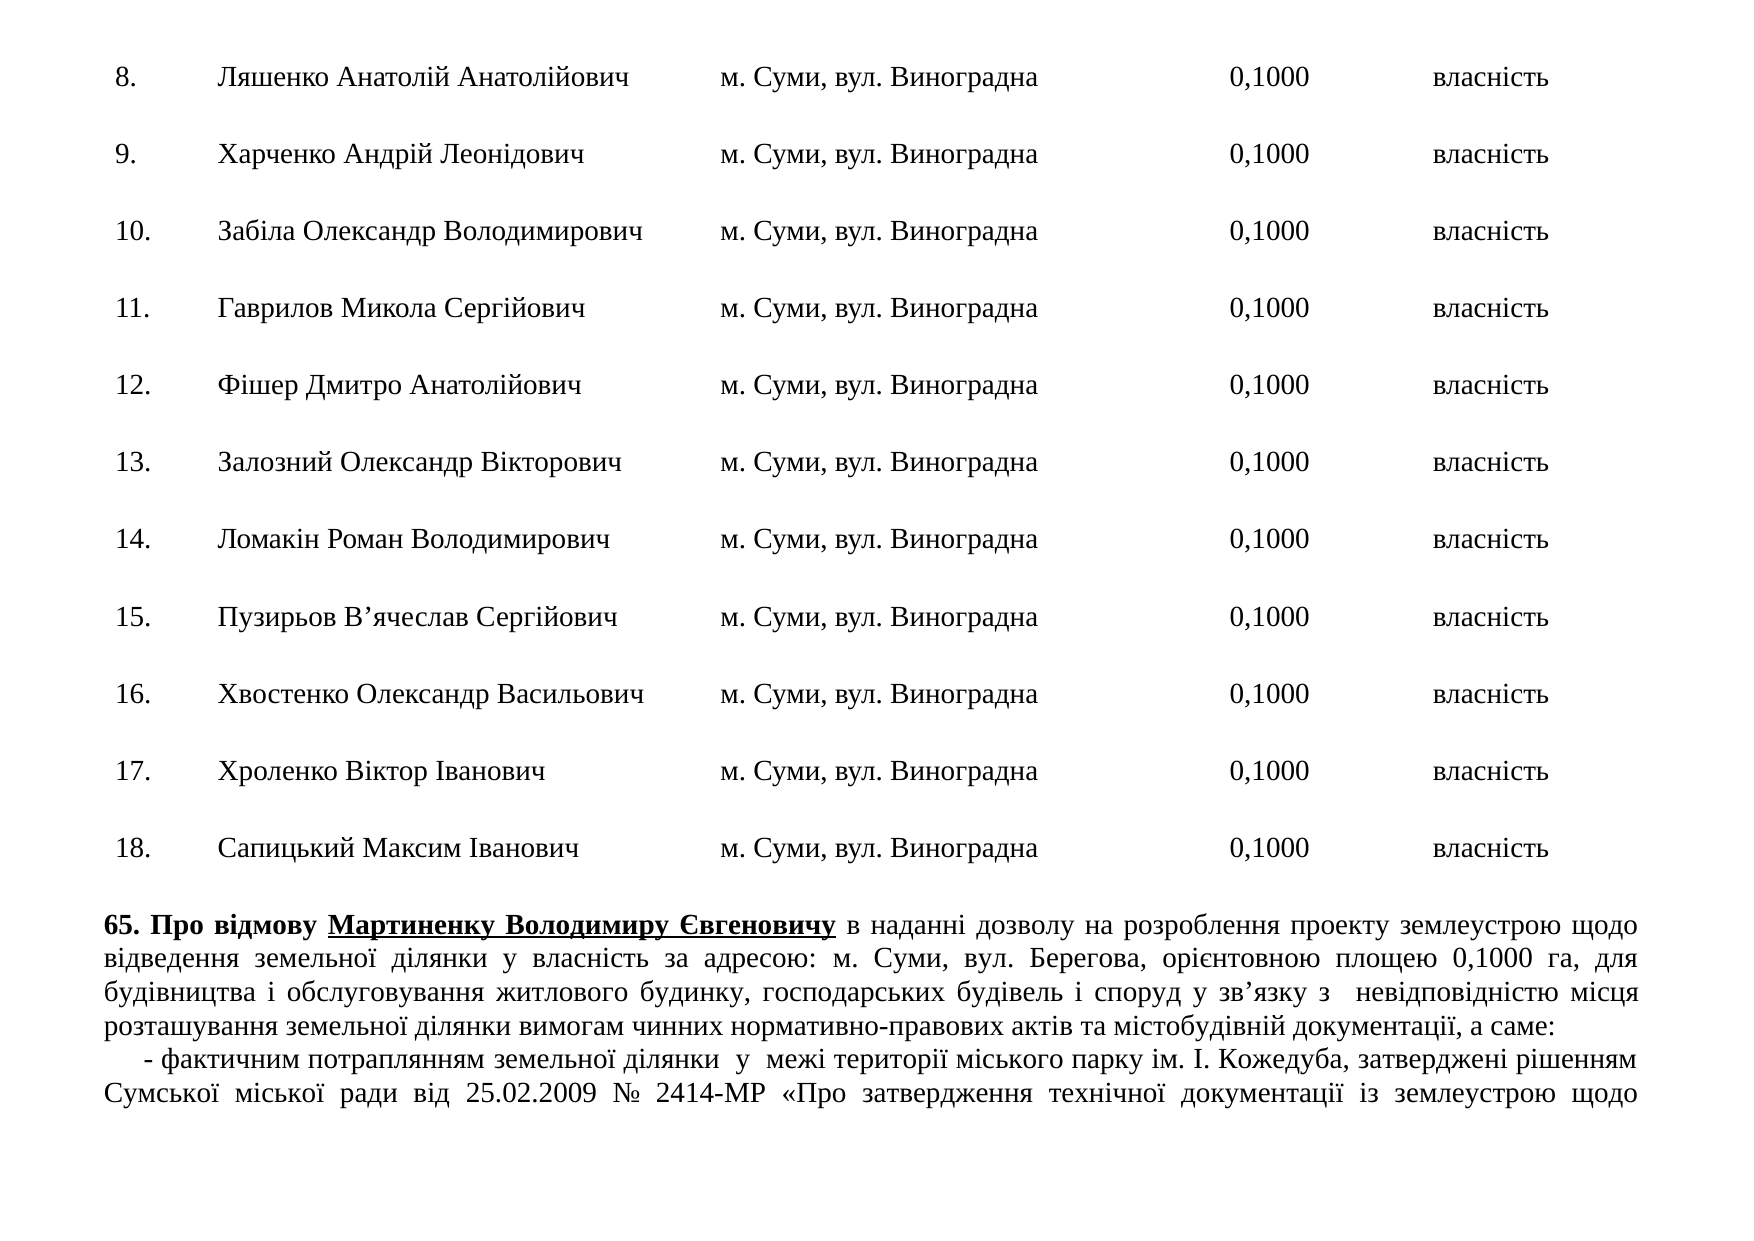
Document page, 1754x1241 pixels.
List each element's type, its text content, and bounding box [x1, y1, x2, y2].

table_cell 17. [104, 753, 206, 830]
table_cell 9. [104, 136, 206, 213]
table_cell Залозний Олександр Вікторович [206, 445, 709, 522]
table_cell 12. [104, 368, 206, 444]
table_cell власність [1388, 522, 1594, 599]
table_cell 0,1000 [1151, 290, 1388, 367]
table_cell Забіла Олександр Володимирович [206, 213, 709, 290]
table_cell 0,1000 [1151, 213, 1388, 290]
table_cell 18. [104, 830, 206, 907]
table_cell м. Суми, вул. Виноградна [709, 290, 1151, 367]
table_cell власність [1388, 290, 1594, 367]
table_cell Ляшенко Анатолій Анатолійович [206, 59, 709, 136]
table_cell м. Суми, вул. Виноградна [709, 676, 1151, 753]
table_cell 0,1000 [1151, 136, 1388, 213]
table_cell 0,1000 [1151, 368, 1388, 444]
table_cell 0,1000 [1151, 59, 1388, 136]
table_cell 10. [104, 213, 206, 290]
table_cell м. Суми, вул. Виноградна [709, 445, 1151, 522]
table_cell власність [1388, 213, 1594, 290]
table_cell 0,1000 [1151, 445, 1388, 522]
table_cell м. Суми, вул. Виноградна [709, 368, 1151, 444]
table_cell Хроленко Віктор Іванович [206, 753, 709, 830]
table_cell Гаврилов Микола Сергійович [206, 290, 709, 367]
table_cell м. Суми, вул. Виноградна [709, 753, 1151, 830]
table_cell 16. [104, 676, 206, 753]
table_cell Хвостенко Олександр Васильович [206, 676, 709, 753]
table_cell Пузирьов В’ячеслав Сергійович [206, 599, 709, 676]
table_cell м. Суми, вул. Виноградна [709, 136, 1151, 213]
table_cell 11. [104, 290, 206, 367]
table_cell власність [1388, 676, 1594, 753]
table_cell м. Суми, вул. Виноградна [709, 522, 1151, 599]
table_cell 0,1000 [1151, 830, 1388, 907]
table_cell Сапицький Максим Іванович [206, 830, 709, 907]
table_cell 8. [104, 59, 206, 136]
table_cell Ломакін Роман Володимирович [206, 522, 709, 599]
table_cell 0,1000 [1151, 753, 1388, 830]
table_cell м. Суми, вул. Виноградна [709, 599, 1151, 676]
table_cell власність [1388, 136, 1594, 213]
table_cell 15. [104, 599, 206, 676]
table_cell власність [1388, 368, 1594, 444]
table_cell 0,1000 [1151, 676, 1388, 753]
table_cell 0,1000 [1151, 599, 1388, 676]
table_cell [709, 59, 1151, 136]
table_cell м. Суми, вул. Виноградна [709, 830, 1151, 907]
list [103, 1041, 1639, 1108]
table_cell власність [1388, 599, 1594, 676]
table_cell 0,1000 [1151, 522, 1388, 599]
table_cell Харченко Андрій Леонідович [206, 136, 709, 213]
text 65. Про відмову Мартиненку Володимиру Євгеновичу в наданні дозволу на розроблення проекту землеустрою щодо відведення земельної ділянки у власність за адресою: м. Суми, вул. Берегова, орієнтовною площею 0,1000 га, для будівництва і обслуговування житлового будинку, господарських будівель і споруд у зв’язку з невідповідністю місця розташування земельної ділянки вимогам чинних нормативно-правових актів та містобудівній документації, а саме: [103, 907, 1639, 1041]
table_cell власність [1388, 445, 1594, 522]
table_cell м. Суми, вул. Виноградна [709, 213, 1151, 290]
table_cell власність [1388, 59, 1594, 136]
table_cell власність [1388, 753, 1594, 830]
table_cell 13. [104, 445, 206, 522]
table_cell 14. [104, 522, 206, 599]
table_cell Фішер Дмитро Анатолійович [206, 368, 709, 444]
table_cell власність [1388, 830, 1594, 907]
